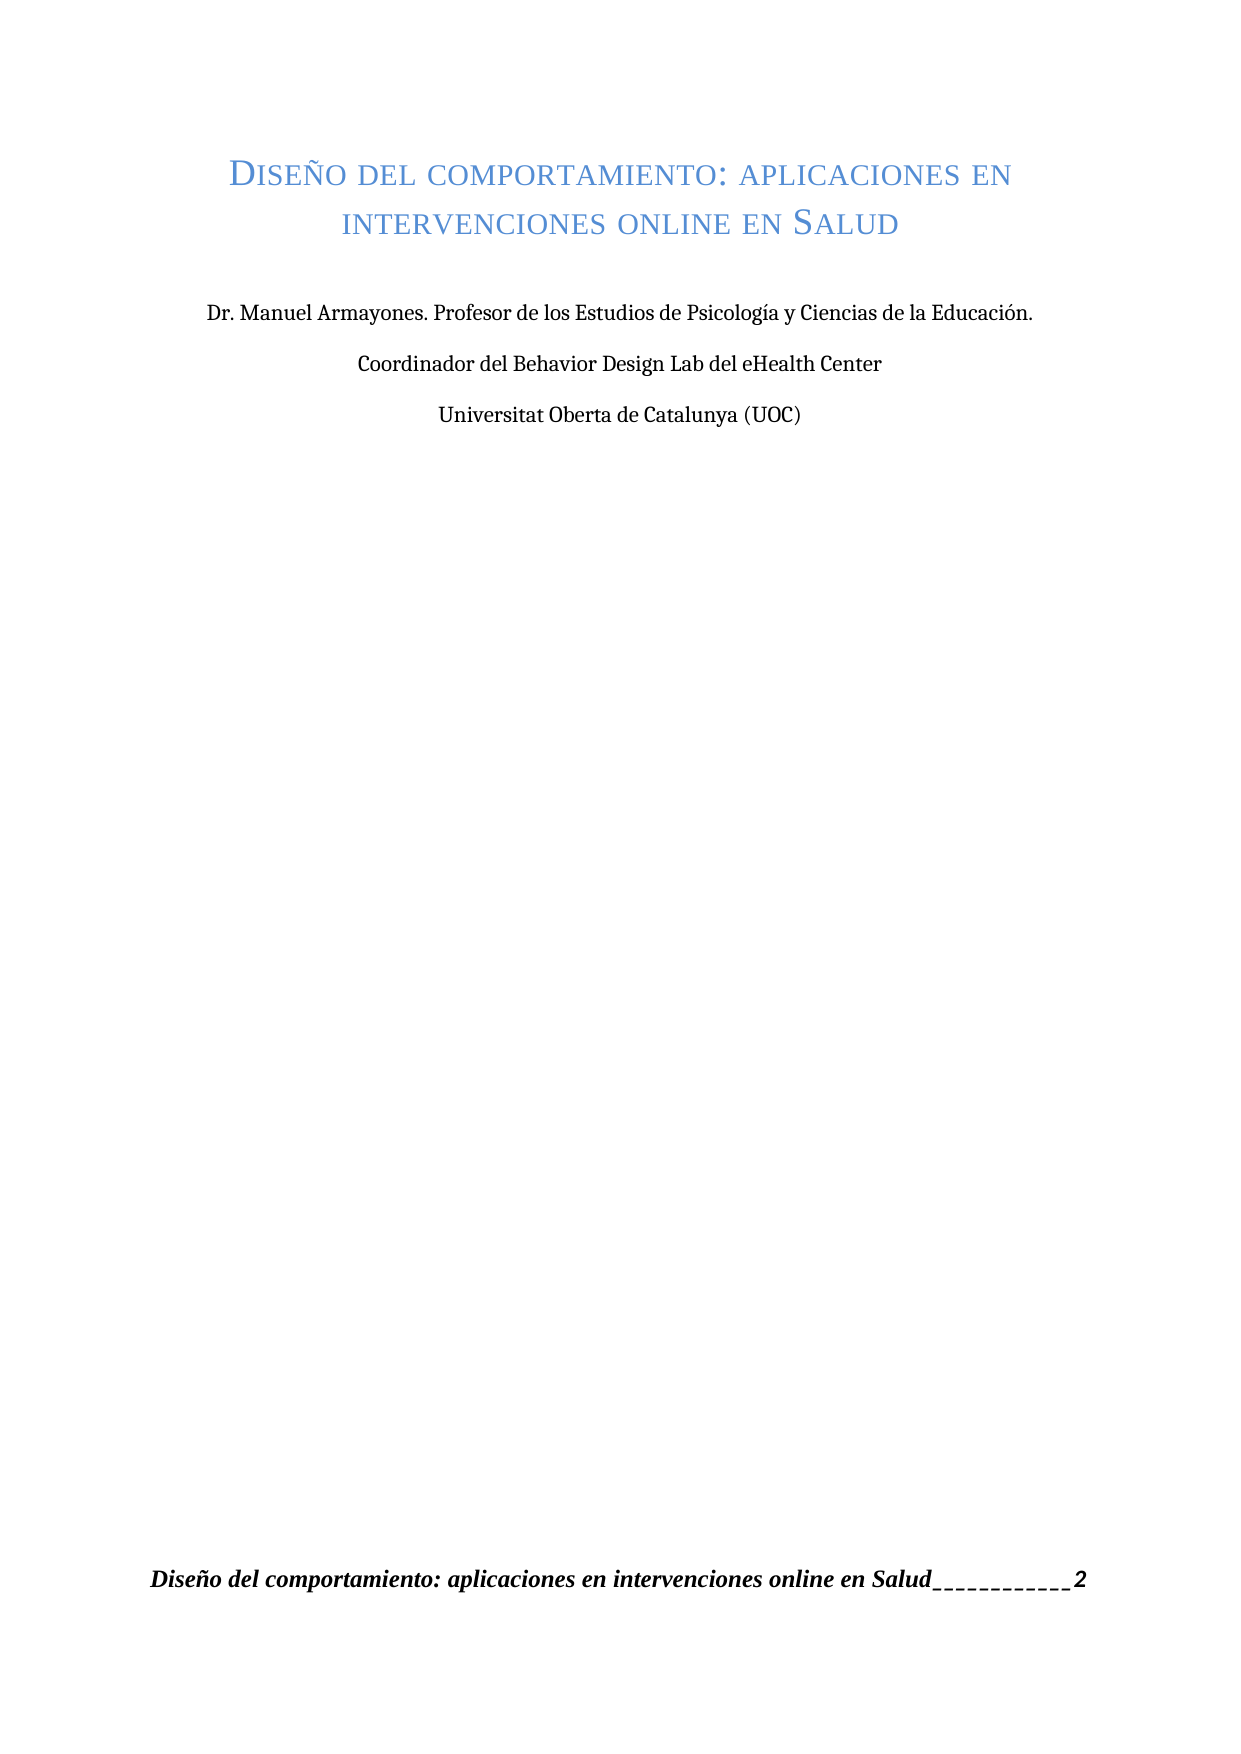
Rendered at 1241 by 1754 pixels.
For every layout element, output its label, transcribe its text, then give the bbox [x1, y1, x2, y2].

text Dr. Manuel Armayones. Profesor de los Estudios de Psicología y Ciencias de la Educación. [150, 300, 1090, 327]
text Coordinador del Behavior Design Lab del eHealth Center [150, 351, 1090, 378]
subtitle Diseño del comportamiento: aplicaciones en intervenciones online en Salud [150, 150, 1090, 243]
text Diseño del comportamiento: aplicaciones en intervenciones online en Salud 2 [150, 1563, 1090, 1593]
text Universitat Oberta de Catalunya (UOC) [150, 402, 1090, 429]
